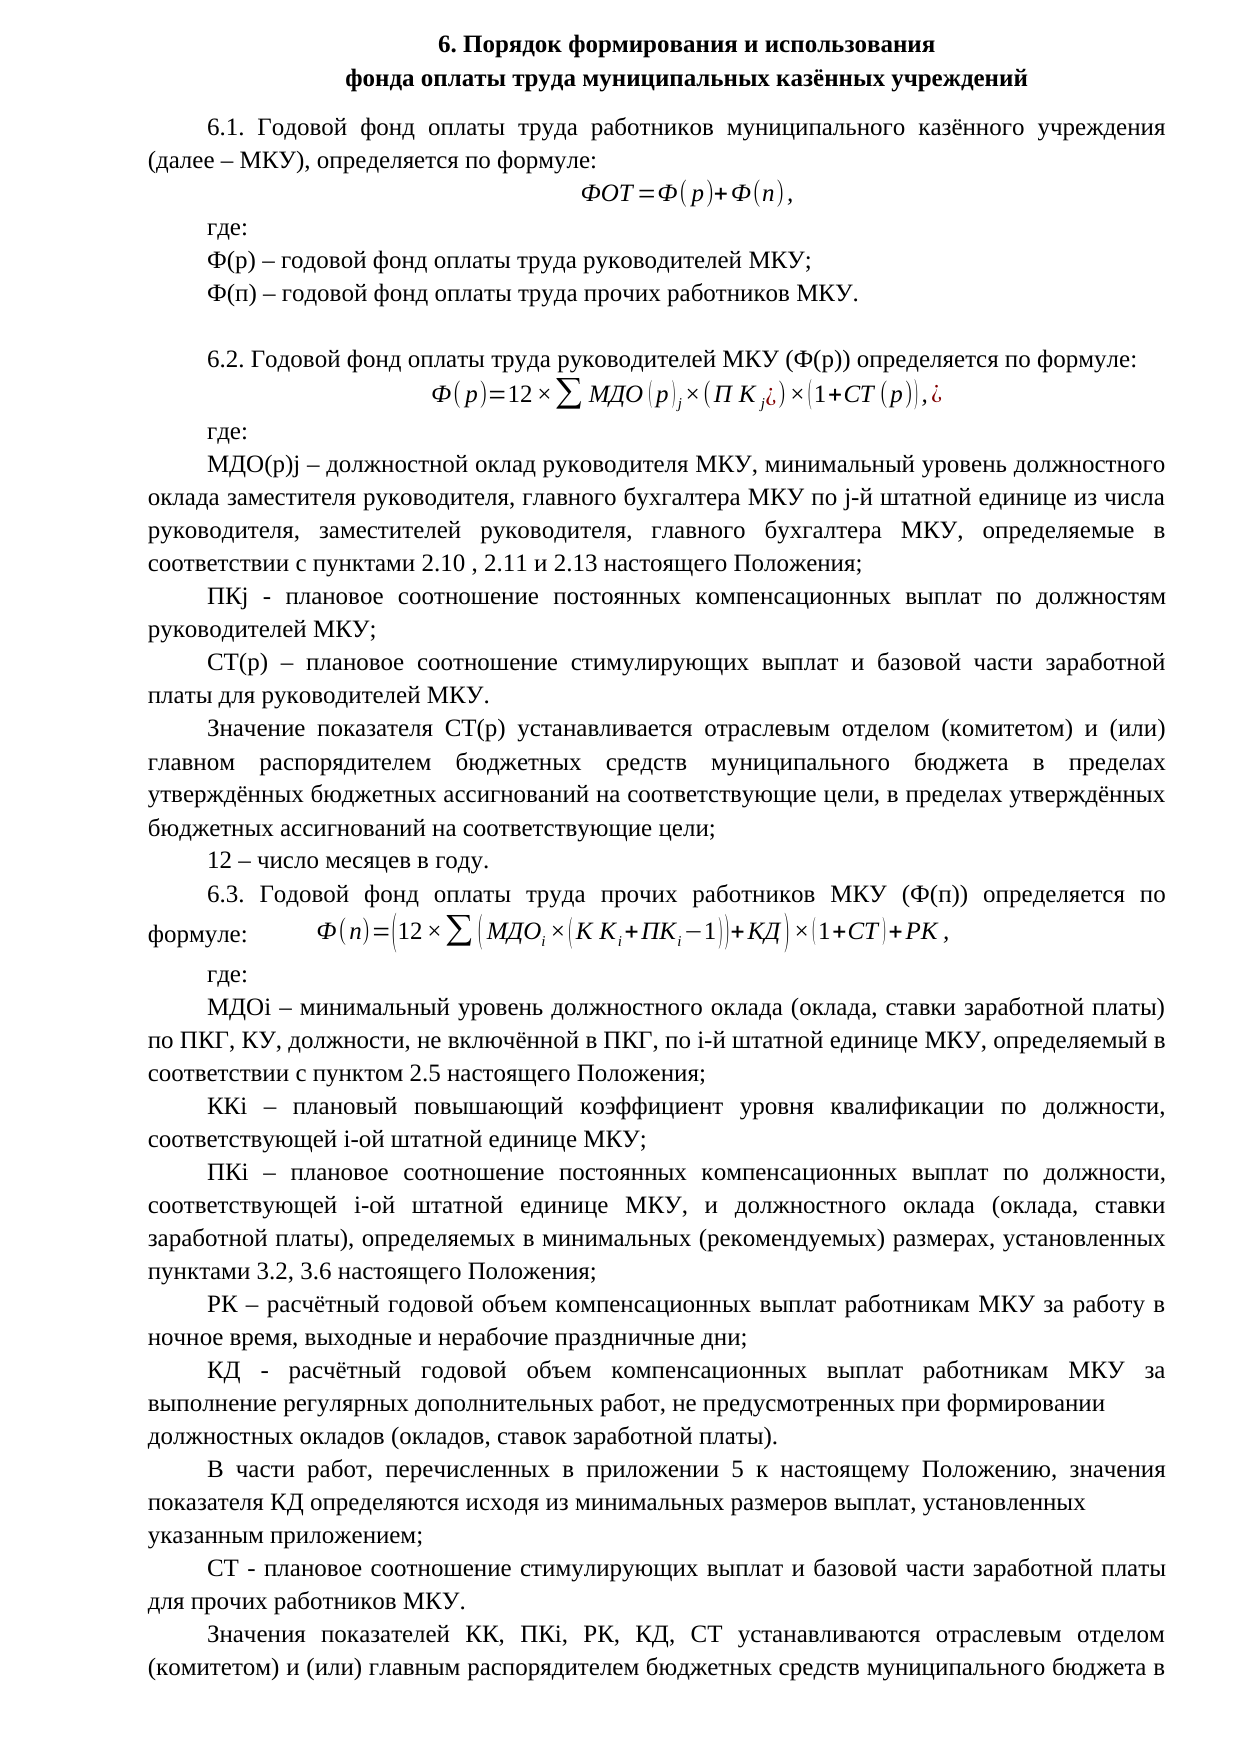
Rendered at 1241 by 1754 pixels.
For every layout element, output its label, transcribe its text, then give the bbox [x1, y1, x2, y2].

text ККi – плановый повышающий коэффициент уровня квалификации по должности, соответствующей i-ой штатной единице МКУ; [148, 1091, 1167, 1152]
text 6.2. Годовой фонд оплаты труда руководителей МКУ (Ф(р)) определяется по формуле: [148, 344, 1167, 373]
text где: [148, 212, 1167, 241]
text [148, 1619, 1167, 1681]
text фонда оплаты труда муниципальных казённых учреждений [148, 63, 1167, 91]
text Значение показателя СТ(р) устанавливается отраслевым отделом (комитетом) и (или) главном распорядителем бюджетных средств муниципального бюджета в пределах утверждённых бюджетных ассигнований на соответствующие цели, в пределах утверждённых бюджетных ассигнований на соответствующие цели; [148, 713, 1167, 841]
text указанным приложением; [148, 1520, 1167, 1549]
text МДОi – минимальный уровень должностного оклада (оклада, ставки заработной платы) по ПКГ, КУ, должности, не включённой в ПКГ, по i-й штатной единице МКУ, определяемый в соответствии с пунктом 2.5 настоящего Положения; [148, 992, 1167, 1086]
text где: [148, 959, 1167, 987]
text ПКj - плановое соотношение постоянных компенсационных выплат по должностям руководителей МКУ; [148, 581, 1167, 643]
text Ф(р) – годовой фонд оплаты труда руководителей МКУ; [148, 245, 1167, 274]
text СТ(р) – плановое соотношение стимулирующих выплат и базовой части заработной платы для руководителей МКУ. [148, 647, 1167, 709]
text Ф(п) – годовой фонд оплаты труда прочих работников МКУ. [148, 278, 1167, 307]
text ПКi – плановое соотношение постоянных компенсационных выплат по должности, соответствующей i-ой штатной единице МКУ, и должностного оклада (оклада, ставки заработной платы), определяемых в минимальных (рекомендуемых) размерах, установленных пунктами 3.2, 3.6 настоящего Положения; [148, 1157, 1167, 1284]
text СТ - плановое соотношение стимулирующих выплат и базовой части заработной платы для прочих работников МКУ. [148, 1553, 1167, 1615]
text где: [148, 416, 1167, 445]
text 6. Порядок формирования и использования [148, 29, 1167, 58]
text В части работ, перечисленных в приложении 5 к настоящему Положению, значения показателя КД определяются исходя из минимальных размеров выплат, установленных [148, 1454, 1167, 1516]
text 6.3. Годовой фонд оплаты труда прочих работников МКУ (Ф(п)) определяется по формуле: [148, 879, 1167, 954]
text 6.1. Годовой фонд оплаты труда работников муниципального казённого учреждения (далее – МКУ), определяется по формуле: [148, 112, 1167, 174]
text РК – расчётный годовой объем компенсационных выплат работникам МКУ за работу в ночное время, выходные и нерабочие праздничные дни; [148, 1289, 1167, 1351]
text должностных окладов (окладов, ставок заработной платы). [148, 1421, 1167, 1450]
text 12 – число месяцев в году. [148, 846, 1167, 874]
text МДО(р)j – должностной оклад руководителя МКУ, минимальный уровень должностного оклада заместителя руководителя, главного бухгалтера МКУ по j-й штатной единице из числа руководителя, заместителей руководителя, главного бухгалтера МКУ, определяемые в соответствии с пунктами 2.10 , 2.11 и 2.13 настоящего Положения; [148, 449, 1167, 577]
text КД - расчётный годовой объем компенсационных выплат работникам МКУ за выполнение регулярных дополнительных работ, не предусмотренных при формировании [148, 1355, 1167, 1417]
